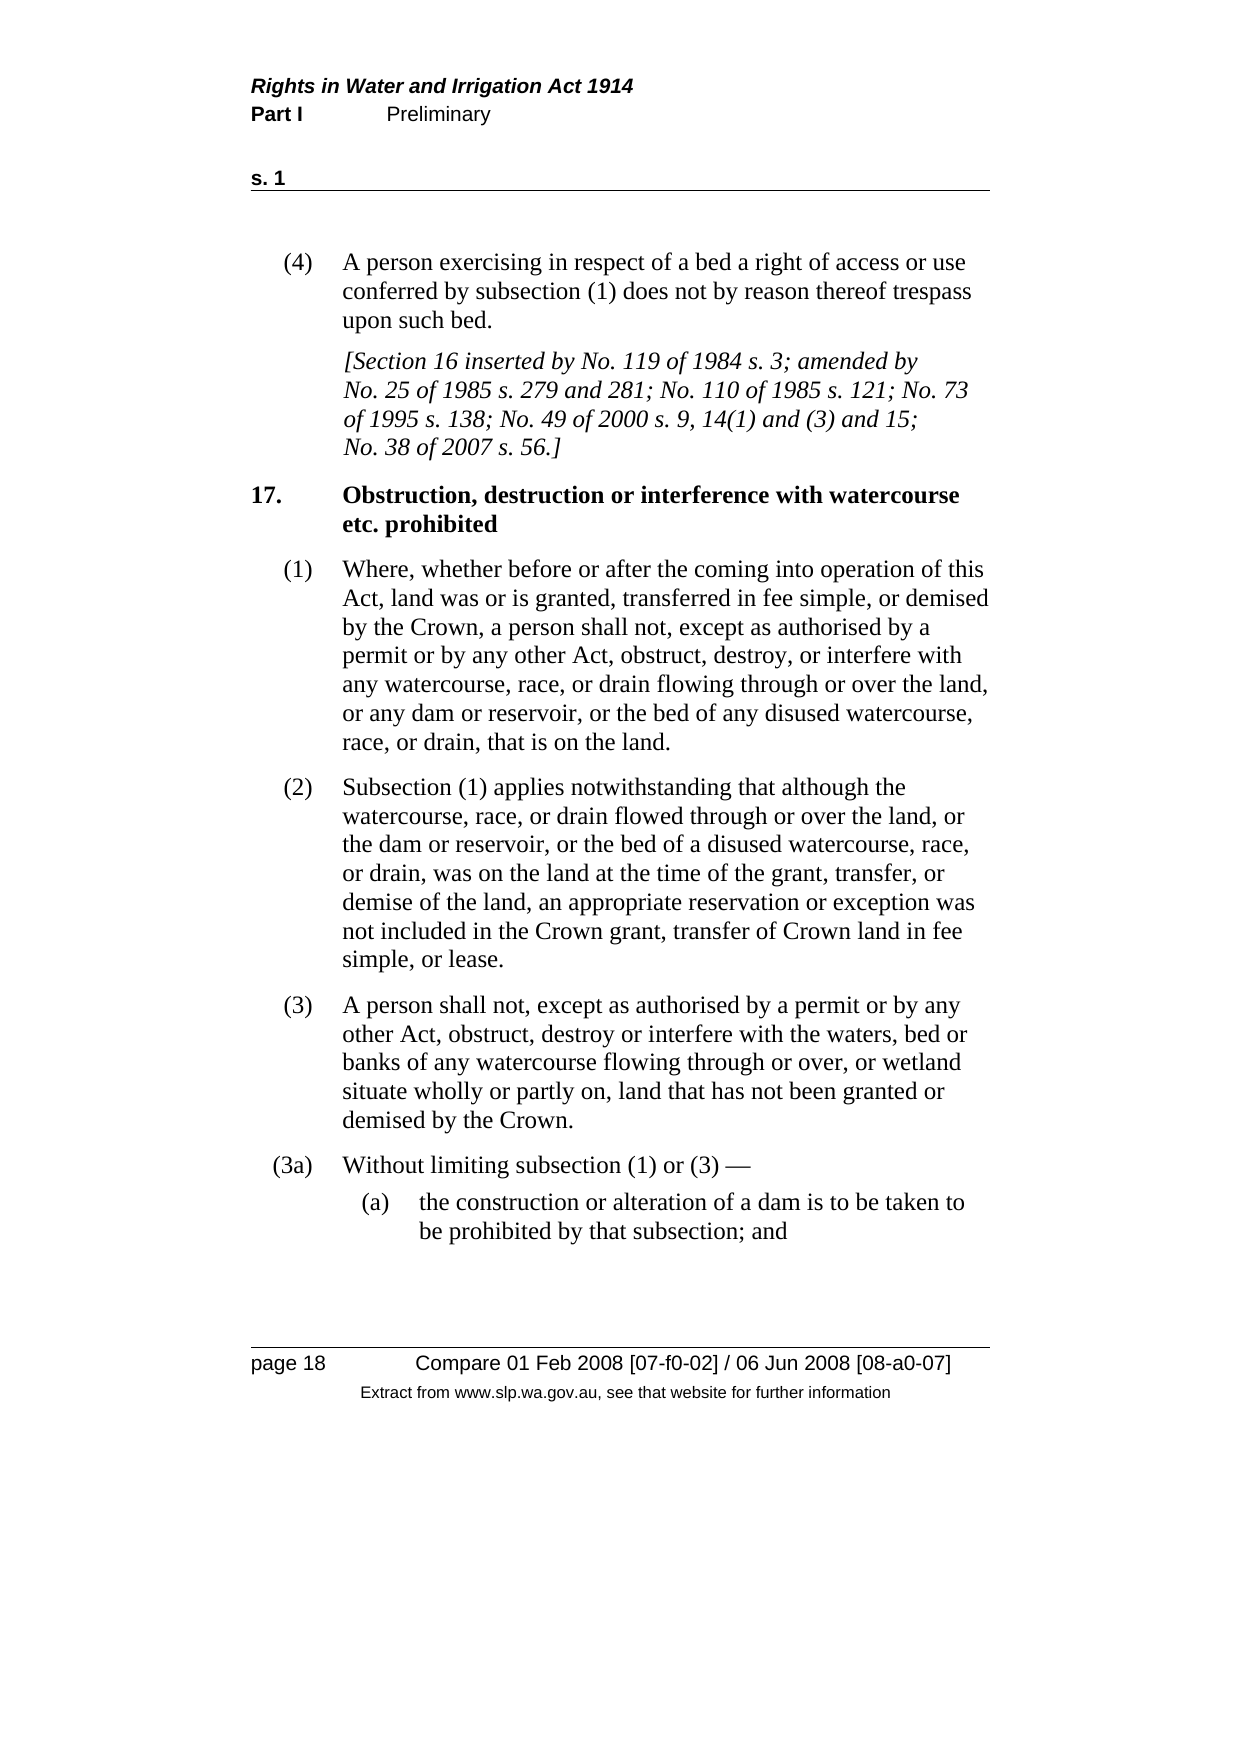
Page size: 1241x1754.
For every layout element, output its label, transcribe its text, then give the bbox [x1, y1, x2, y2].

text (4) A person exercising in respect of a bed a right of access or use conferred by subsection (1) does not by reason thereof trespass upon such bed. [251, 247, 990, 334]
subtitle 17. Obstruction, destruction or interference with watercourse etc. prohibited [251, 480, 990, 537]
text (3a) Without limiting subsection (1) or (3) — [251, 1150, 990, 1179]
text [Section 16 inserted by No. 119 of 1984 s. 3; amended by No. 25 of 1985 s. 279 and 281; No. 110 of 1985 s. 121; No. 73 of 1995 s. 138; No. 49 of 2000 s. 9, 14(1) and (3) and 15; No. 38 of 2007 s. 56.] [251, 346, 990, 461]
text (3) A person shall not, except as authorised by a permit or by any other Act, obstruct, destroy or interfere with the waters, bed or banks of any watercourse flowing through or over, or wetland situate wholly or partly on, land that has not been granted or demised by the Crown. [251, 990, 990, 1134]
text (2) Subsection (1) applies notwithstanding that although the watercourse, race, or drain flowed through or over the land, or the dam or reservoir, or the bed of a disused watercourse, race, or drain, was on the land at the time of the grant, transfer, or demise of the land, an appropriate reservation or exception was not included in the Crown grant, transfer of Crown land in fee simple, or lease. [251, 772, 990, 973]
text (a) the construction or alteration of a dam is to be taken to be prohibited by that subsection; and [251, 1187, 990, 1245]
text (1) Where, whether before or after the coming into operation of this Act, land was or is granted, transferred in fee simple, or demised by the Crown, a person shall not, except as authorised by a permit or by any other Act, obstruct, destroy, or interfere with any watercourse, race, or drain flowing through or over the land, or any dam or reservoir, or the bed of any disused watercourse, race, or drain, that is on the land. [251, 554, 990, 755]
